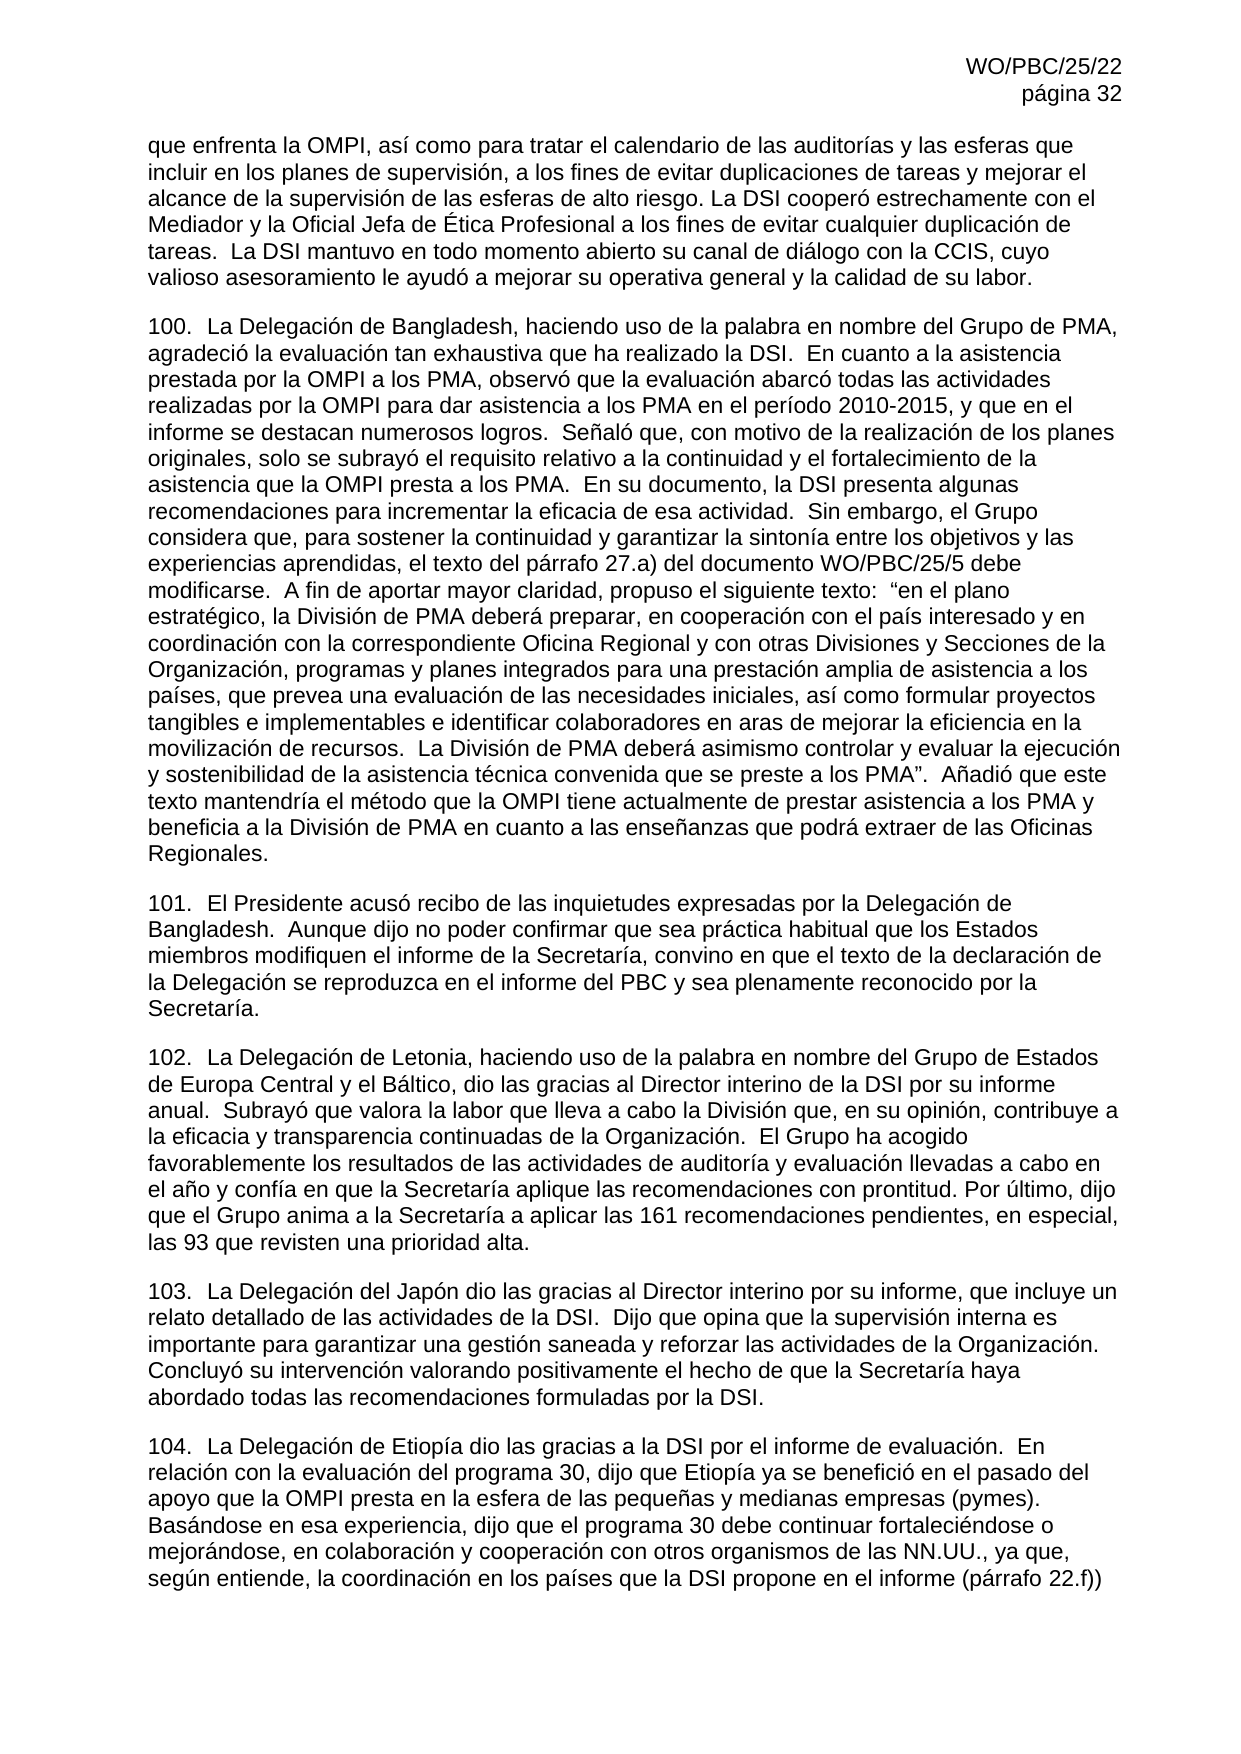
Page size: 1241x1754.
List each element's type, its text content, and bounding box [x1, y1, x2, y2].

text El Presidente acusó recibo de las inquietudes expresadas por la Delegación de Bangladesh. Aunque dijo no poder confirmar que sea práctica habitual que los Estados miembros modifiquen el informe de la Secretaría, convino en que el texto de la declaración de la Delegación se reproduzca en el informe del PBC y sea plenamente reconocido por la Secretaría. [148, 889, 1122, 1021]
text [148, 1433, 1122, 1591]
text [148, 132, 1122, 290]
text La Delegación de Letonia, haciendo uso de la palabra en nombre del Grupo de Estados de Europa Central y el Báltico, dio las gracias al Director interino de la DSI por su informe anual. Subrayó que valora la labor que lleva a cabo la División que, en su opinión, contribuye a la eficacia y transparencia continuadas de la Organización. El Grupo ha acogido favorablemente los resultados de las actividades de auditoría y evaluación llevadas a cabo en el año y confía en que la Secretaría aplique las recomendaciones con prontitud. Por último, dijo que el Grupo anima a la Secretaría a aplicar las 161 recomendaciones pendientes, en especial, las 93 que revisten una prioridad alta. [148, 1044, 1122, 1255]
text La Delegación del Japón dio las gracias al Director interino por su informe, que incluye un relato detallado de las actividades de la DSI. Dijo que opina que la supervisión interna es importante para garantizar una gestión saneada y reforzar las actividades de la Organización. Concluyó su intervención valorando positivamente el hecho de que la Secretaría haya abordado todas las recomendaciones formuladas por la DSI. [148, 1278, 1122, 1410]
text La Delegación de Bangladesh, haciendo uso de la palabra en nombre del Grupo de PMA, agradeció la evaluación tan exhaustiva que ha realizado la DSI. En cuanto a la asistencia prestada por la OMPI a los PMA, observó que la evaluación abarcó todas las actividades realizadas por la OMPI para dar asistencia a los PMA en el período 2010-2015, y que en el informe se destacan numerosos logros. Señaló que, con motivo de la realización de los planes originales, solo se subrayó el requisito relativo a la continuidad y el fortalecimiento de la asistencia que la OMPI presta a los PMA. En su documento, la DSI presenta algunas recomendaciones para incrementar la eficacia de esa actividad. Sin embargo, el Grupo considera que, para sostener la continuidad y garantizar la sintonía entre los objetivos y las experiencias aprendidas, el texto del párrafo 27.a) del documento WO/PBC/25/5 debe modificarse. A fin de aportar mayor claridad, propuso el siguiente texto: “en el plano estratégico, la División de PMA deberá preparar, en cooperación con el país interesado y en coordinación con la correspondiente Oficina Regional y con otras Divisiones y Secciones de la Organización, programas y planes integrados para una prestación amplia de asistencia a los países, que prevea una evaluación de las necesidades iniciales, así como formular proyectos tangibles e implementables e identificar colaboradores en aras de mejorar la eficiencia en la movilización de recursos. La División de PMA deberá asimismo controlar y evaluar la ejecución y sostenibilidad de la asistencia técnica convenida que se preste a los PMA”. Añadió que este texto mantendría el método que la OMPI tiene actualmente de prestar asistencia a los PMA y beneficia a la División de PMA en cuanto a las enseñanzas que podrá extraer de las Oficinas Regionales. [148, 313, 1122, 867]
